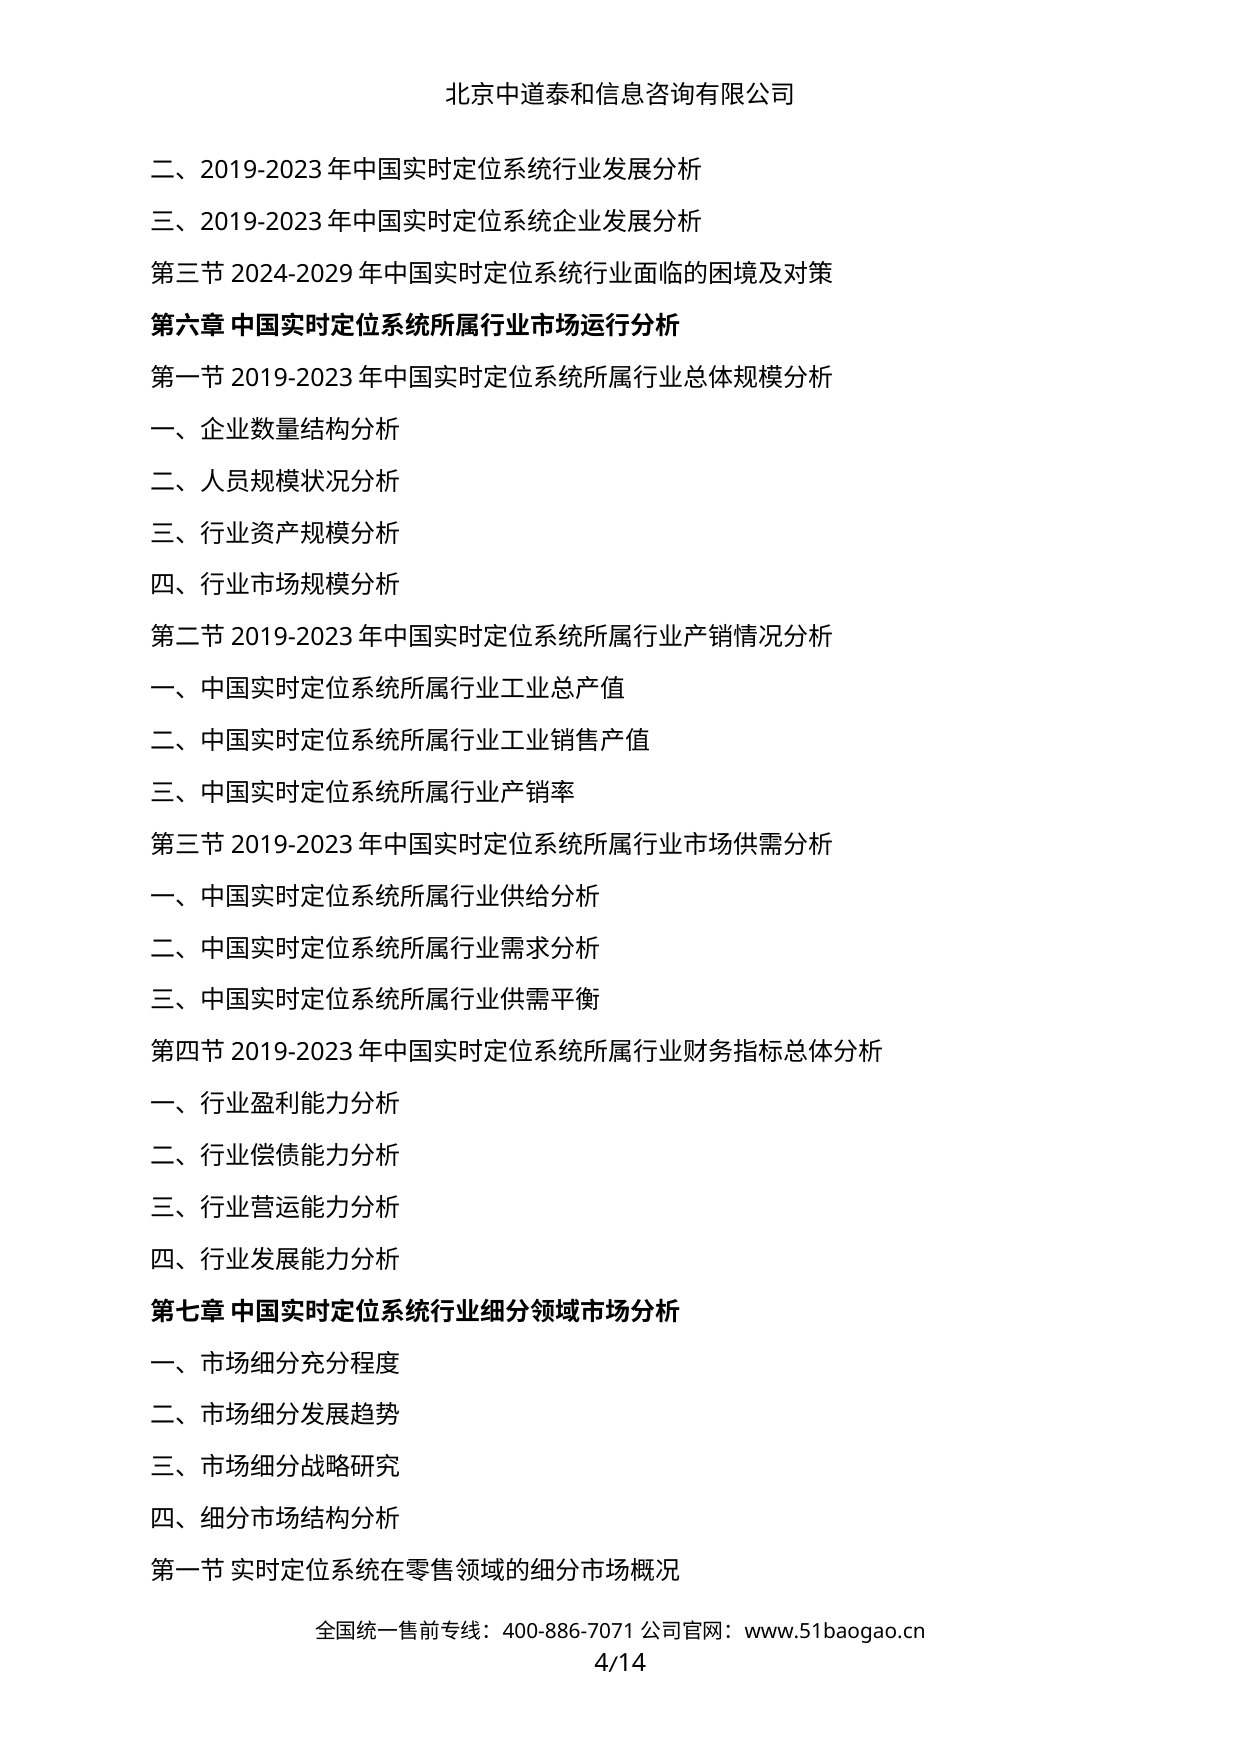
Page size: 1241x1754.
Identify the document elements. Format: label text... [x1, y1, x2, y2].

text 二、中国实时定位系统所属行业工业销售产值 [150, 721, 1090, 757]
text 三、行业资产规模分析 [150, 513, 1090, 549]
text 四、行业市场规模分析 [150, 565, 1090, 601]
text 第四节 2019-2023年中国实时定位系统所属行业财务指标总体分析 [150, 1032, 1090, 1068]
text 二、2019-2023年中国实时定位系统行业发展分析 [150, 150, 1090, 186]
text 第二节 2019-2023年中国实时定位系统所属行业产销情况分析 [150, 617, 1090, 653]
text 二、人员规模状况分析 [150, 461, 1090, 497]
text 三、行业营运能力分析 [150, 1187, 1090, 1224]
text 第六章 中国实时定位系统所属行业市场运行分析 [150, 306, 1090, 342]
text 第一节 2019-2023年中国实时定位系统所属行业总体规模分析 [150, 357, 1090, 394]
text 一、行业盈利能力分析 [150, 1084, 1090, 1120]
text 一、中国实时定位系统所属行业工业总产值 [150, 669, 1090, 705]
text 二、市场细分发展趋势 [150, 1395, 1090, 1431]
text 一、企业数量结构分析 [150, 409, 1090, 446]
text 第七章 中国实时定位系统行业细分领域市场分析 [150, 1291, 1090, 1327]
text 第一节 实时定位系统在零售领域的细分市场概况 [150, 1551, 1090, 1587]
text 二、行业偿债能力分析 [150, 1136, 1090, 1172]
text 三、市场细分战略研究 [150, 1447, 1090, 1483]
text 一、中国实时定位系统所属行业供给分析 [150, 876, 1090, 912]
text 三、中国实时定位系统所属行业产销率 [150, 772, 1090, 809]
text 三、2019-2023年中国实时定位系统企业发展分析 [150, 202, 1090, 238]
text 第三节 2024-2029年中国实时定位系统行业面临的困境及对策 [150, 254, 1090, 290]
text 三、中国实时定位系统所属行业供需平衡 [150, 980, 1090, 1016]
text 四、行业发展能力分析 [150, 1239, 1090, 1276]
text 第三节 2019-2023年中国实时定位系统所属行业市场供需分析 [150, 824, 1090, 861]
text 一、市场细分充分程度 [150, 1343, 1090, 1379]
text 二、中国实时定位系统所属行业需求分析 [150, 928, 1090, 964]
text 四、细分市场结构分析 [150, 1499, 1090, 1535]
